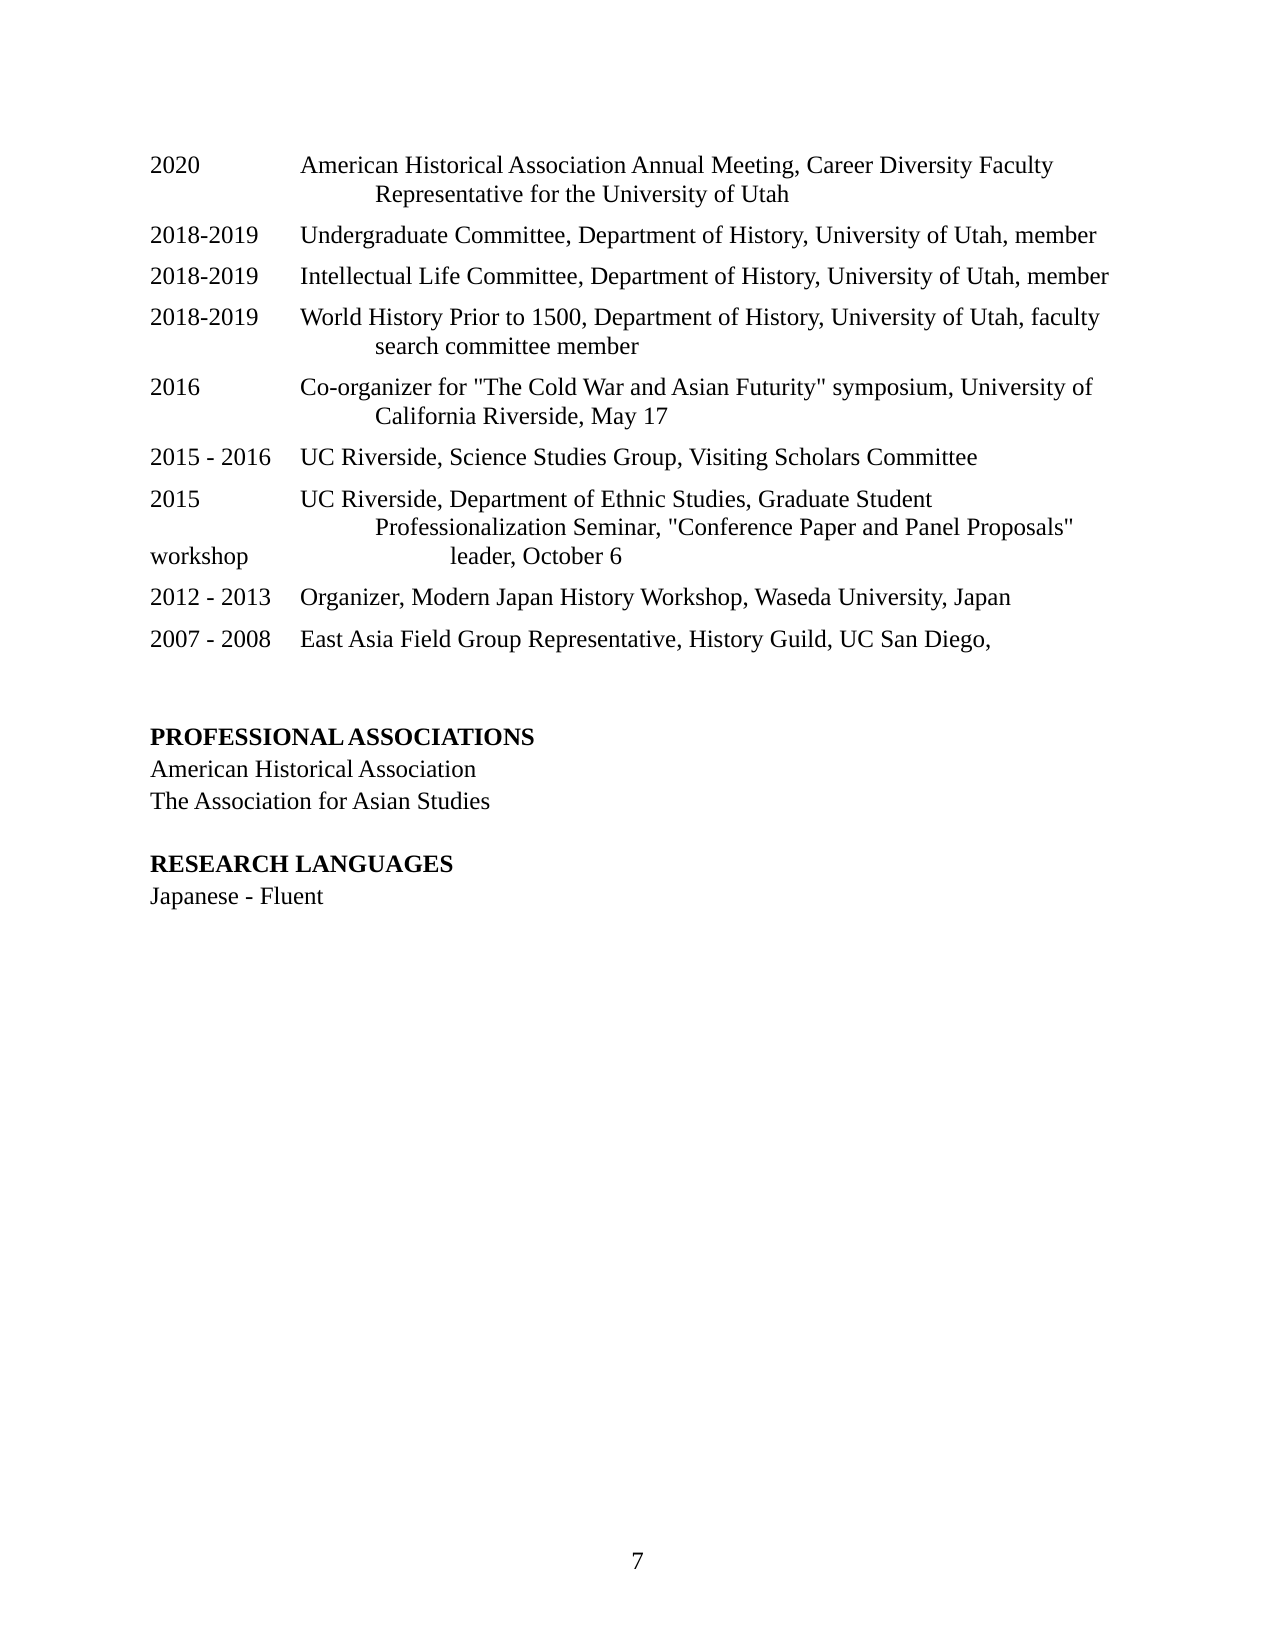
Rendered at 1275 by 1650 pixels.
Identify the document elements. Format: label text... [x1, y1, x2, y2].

text American Historical Association [150, 754, 1125, 783]
text 2016 Co-organizer for "The Cold War and Asian Futurity" symposium, University of California Riverside, May 17 [150, 372, 1125, 430]
text The Association for Asian Studies [150, 786, 1125, 815]
text 2015 - 2016 UC Riverside, Science Studies Group, Visiting Scholars Committee [150, 442, 1125, 471]
text 2018-2019 World History Prior to 1500, Department of History, University of Utah, faculty search committee member [150, 302, 1125, 360]
text 2007 - 2008 East Asia Field Group Representative, History Guild, UC San Diego, [150, 624, 1125, 652]
text PROFESSIONAL ASSOCIATIONS [150, 722, 1125, 751]
text Japanese - Fluent [150, 881, 1125, 910]
text 2020 American Historical Association Annual Meeting, Career Diversity Faculty Representative for the University of Utah [150, 150, 1125, 207]
text 2018-2019 Undergraduate Committee, Department of History, University of Utah, member [150, 220, 1125, 249]
text 2012 - 2013 Organizer, Modern Japan History Workshop, Waseda University, Japan [150, 582, 1125, 611]
text RESEARCH LANGUAGES [150, 849, 1125, 878]
text 2018-2019 Intellectual Life Committee, Department of History, University of Utah, member [150, 261, 1125, 290]
text 2015 UC Riverside, Department of Ethnic Studies, Graduate Student Professionalization Seminar, "Conference Paper and Panel Proposals" workshop leader, October 6 [150, 484, 1125, 570]
